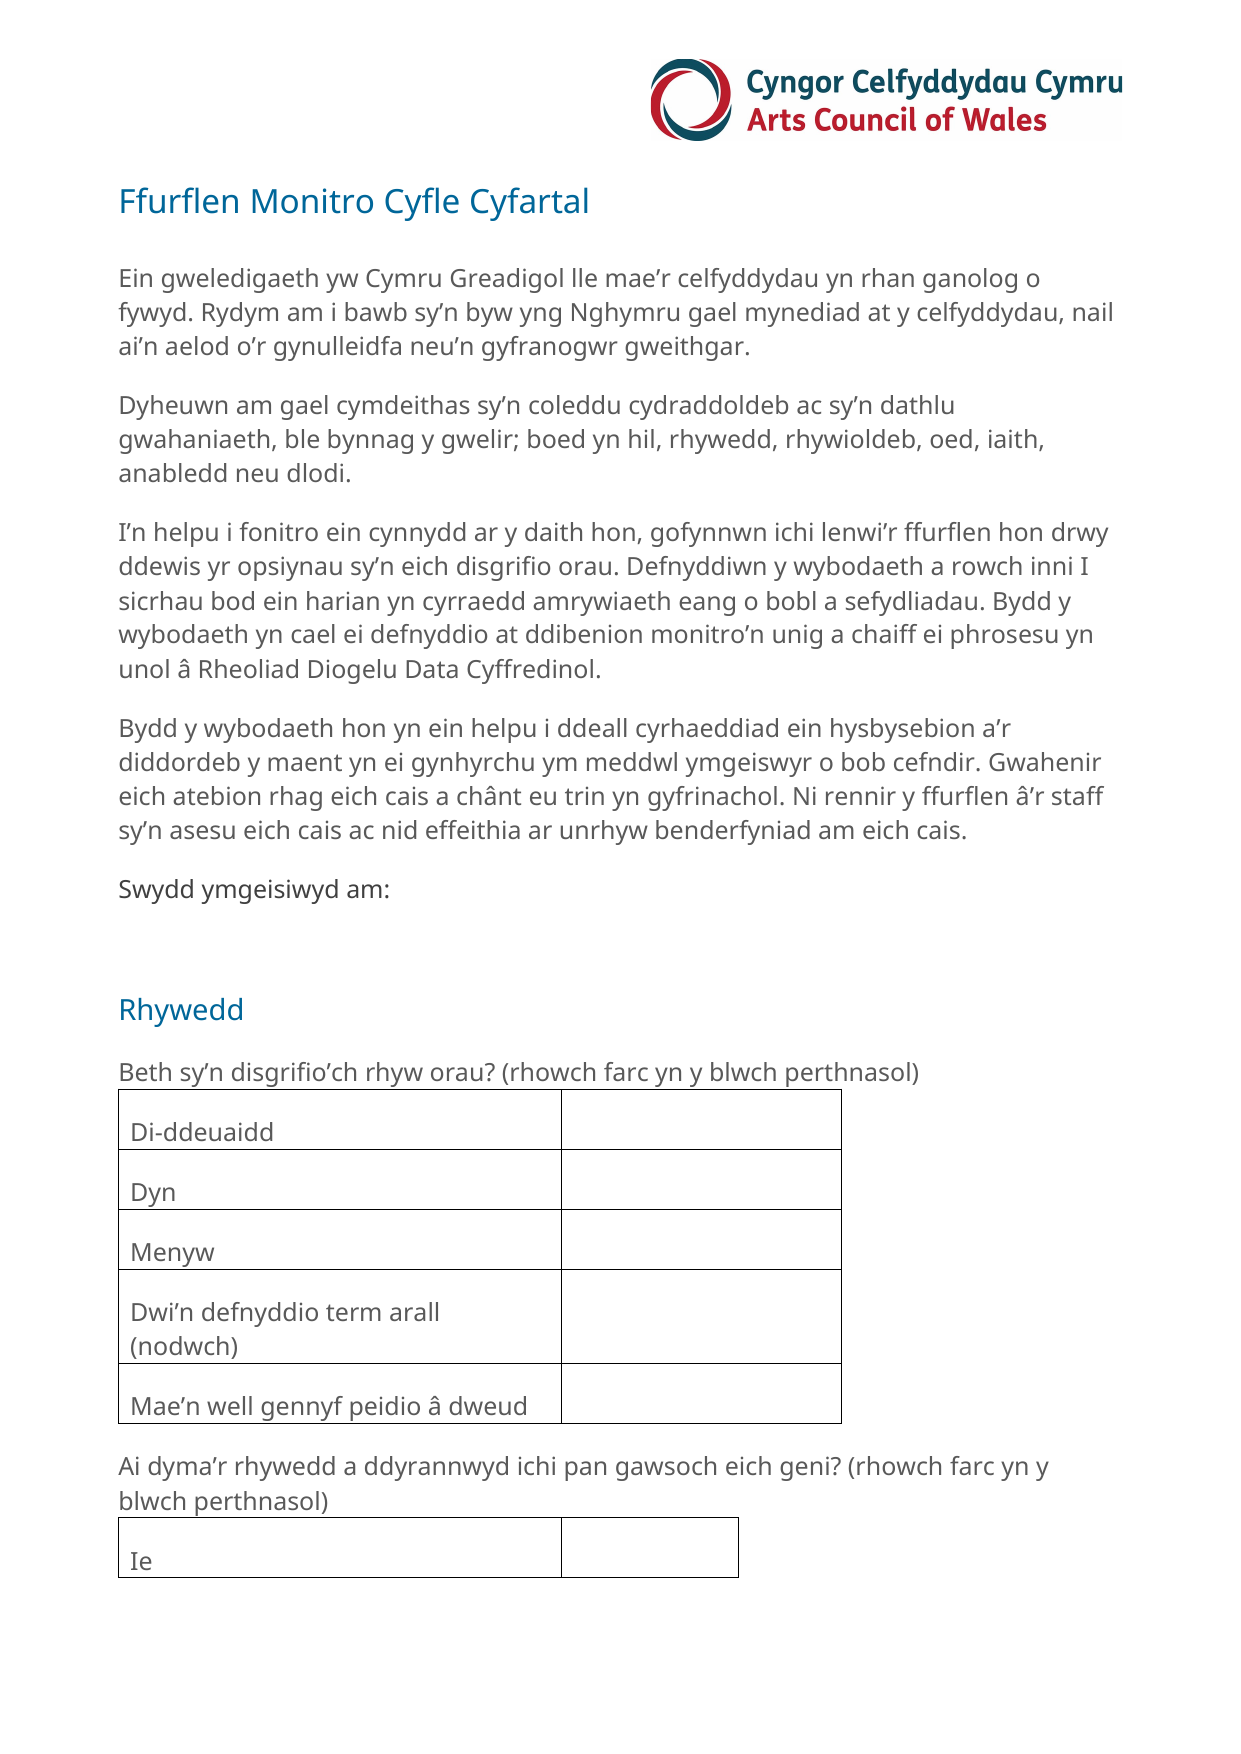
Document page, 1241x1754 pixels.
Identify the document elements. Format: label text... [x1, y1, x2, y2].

subtitle Rhywedd [118, 990, 1122, 1029]
text Dyheuwn am gael cymdeithas sy’n coleddu cydraddoldeb ac sy’n dathlu gwahaniaeth, ble bynnag y gwelir; boed yn hil, rhywedd, rhywioldeb, oed, iaith, anabledd neu dlodi. [118, 388, 1122, 490]
text Beth sy’n disgrifio’ch rhyw orau? (rhowch farc yn y blwch perthnasol) [118, 1054, 1122, 1088]
picture [650, 59, 1123, 141]
table_header Ie [119, 1518, 561, 1577]
text Bydd y wybodaeth hon yn ein helpu i ddeall cyrhaeddiad ein hysbysebion a’r diddordeb y maent yn ei gynhyrchu ym meddwl ymgeiswyr o bob cefndir. Gwahenir eich atebion rhag eich cais a chânt eu trin yn gyfrinachol. Ni rennir y ffurflen â’r staff sy’n asesu eich cais ac nid effeithia ar unrhyw benderfyniad am eich cais. [118, 710, 1122, 847]
table_cell Dyn [119, 1150, 561, 1209]
text Ein gweledigaeth yw Cymru Greadigol lle mae’r celfyddydau yn rhan ganolog o fywyd. Rydym am i bawb sy’n byw yng Nghymru gael mynediad at y celfyddydau, nail ai’n aelod o’r gynulleidfa neu’n gyfranogwr gweithgar. [118, 261, 1122, 363]
table_header [562, 1090, 841, 1148]
text Ai dyma’r rhywedd a ddyrannwyd ichi pan gawsoch eich geni? (rhowch farc yn y blwch perthnasol) [118, 1449, 1122, 1517]
table_cell [562, 1270, 841, 1363]
table_cell Menyw [119, 1210, 561, 1269]
table_cell Dwi’n defnyddio term arall (nodwch) [119, 1270, 561, 1363]
table_cell [562, 1150, 841, 1209]
table_header [562, 1518, 738, 1577]
table_header Di-ddeuaidd [119, 1090, 561, 1148]
table_cell [562, 1364, 841, 1423]
subtitle Swydd ymgeisiwyd am: [118, 872, 1122, 906]
table_cell Mae’n well gennyf peidio â dweud [119, 1364, 561, 1423]
text I’n helpu i fonitro ein cynnydd ar y daith hon, gofynnwn ichi lenwi’r ffurflen hon drwy ddewis yr opsiynau sy’n eich disgrifio orau. Defnyddiwn y wybodaeth a rowch inni I sicrhau bod ein harian yn cyrraedd amrywiaeth eang o bobl a sefydliadau. Bydd y wybodaeth yn cael ei defnyddio at ddibenion monitro’n unig a chaiff ei phrosesu yn unol â Rheoliad Diogelu Data Cyffredinol. [118, 515, 1122, 685]
subtitle Ffurflen Monitro Cyfle Cyfartal [118, 178, 1122, 223]
table_cell [562, 1210, 841, 1269]
